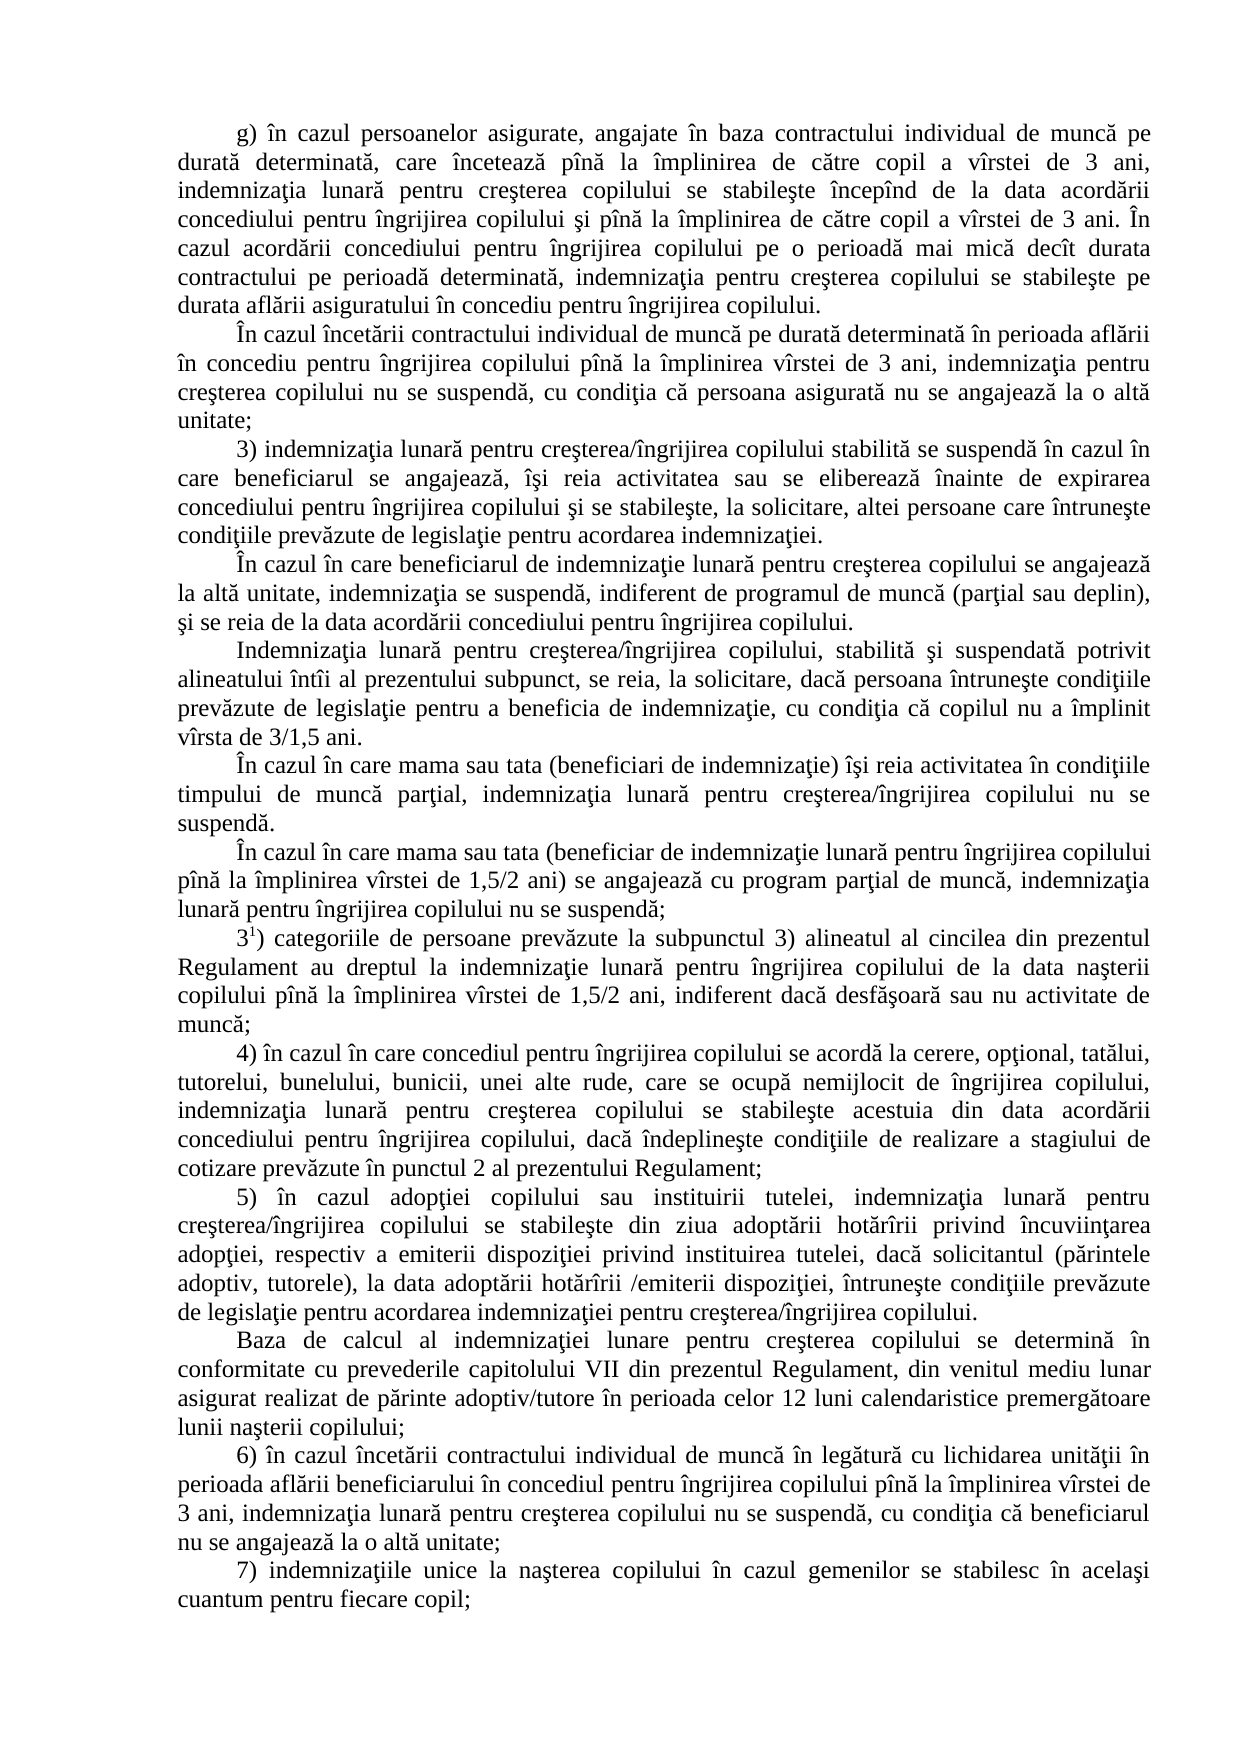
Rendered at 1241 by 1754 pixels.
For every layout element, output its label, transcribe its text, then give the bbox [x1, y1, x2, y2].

text 6) în cazul încetării contractului individual de muncă în legătură cu lichidarea unităţii în perioada aflării beneficiarului în concediul pentru îngrijirea copilului pînă la împlinirea vîrstei de 3 ani, indemnizaţia lunară pentru creşterea copilului nu se suspendă, cu condiţia că beneficiarul nu se angajează la o altă unitate; [177, 1441, 1152, 1556]
text 7) indemnizaţiile unice la naşterea copilului în cazul gemenilor se stabilesc în acelaşi cuantum pentru fiecare copil; [177, 1556, 1152, 1613]
text În cazul în care mama sau tata (beneficiari de indemnizaţie) îşi reia activitatea în condiţiile timpului de muncă parţial, indemnizaţia lunară pentru creşterea/îngrijirea copilului nu se suspendă. [177, 751, 1152, 837]
text 3) indemnizaţia lunară pentru creşterea/îngrijirea copilului stabilită se suspendă în cazul în care beneficiarul se angajează, îşi reia activitatea sau se eliberează înainte de expirarea concediului pentru îngrijirea copilului şi se stabileşte, la solicitare, altei persoane care întruneşte condiţiile prevăzute de legislaţie pentru acordarea indemnizaţiei. [177, 434, 1152, 549]
text 4) în cazul în care concediul pentru îngrijirea copilului se acordă la cerere, opţional, tatălui, tutorelui, bunelului, bunicii, unei alte rude, care se ocupă nemijlocit de îngrijirea copilului, indemnizaţia lunară pentru creşterea copilului se stabileşte acestuia din data acordării concediului pentru îngrijirea copilului, dacă îndeplineşte condiţiile de realizare a stagiului de cotizare prevăzute în punctul 2 al prezentului Regulament; [177, 1038, 1152, 1182]
text 31) categoriile de persoane prevăzute la subpunctul 3) alineatul al cincilea din prezentul Regulament au dreptul la indemnizaţie lunară pentru îngrijirea copilului de la data naşterii copilului pînă la împlinirea vîrstei de 1,5/2 ani, indiferent dacă desfăşoară sau nu activitate de muncă; [177, 923, 1152, 1038]
text 5) în cazul adopţiei copilului sau instituirii tutelei, indemnizaţia lunară pentru creşterea/îngrijirea copilului se stabileşte din ziua adoptării hotărîrii privind încuviinţarea adopţiei, respectiv a emiterii dispoziţiei privind instituirea tutelei, dacă solicitantul (părintele adoptiv, tutorele), la data adoptării hotărîrii /emiterii dispoziţiei, întruneşte condiţiile prevăzute de legislaţie pentru acordarea indemnizaţiei pentru creşterea/îngrijirea copilului. [177, 1182, 1152, 1326]
text g) în cazul persoanelor asigurate, angajate în baza contractului individual de muncă pe durată determinată, care încetează pînă la împlinirea de către copil a vîrstei de 3 ani, indemnizaţia lunară pentru creşterea copilului se stabileşte începînd de la data acordării concediului pentru îngrijirea copilului şi pînă la împlinirea de către copil a vîrstei de 3 ani. În cazul acordării concediului pentru îngrijirea copilului pe o perioadă mai mică decît durata contractului pe perioadă determinată, indemnizaţia pentru creşterea copilului se stabileşte pe durata aflării asiguratului în concediu pentru îngrijirea copilului. [177, 118, 1152, 319]
text În cazul în care beneficiarul de indemnizaţie lunară pentru creşterea copilului se angajează la altă unitate, indemnizaţia se suspendă, indiferent de programul de muncă (parţial sau deplin), şi se reia de la data acordării concediului pentru îngrijirea copilului. [177, 549, 1152, 636]
text În cazul încetării contractului individual de muncă pe durată determinată în perioada aflării în concediu pentru îngrijirea copilului pînă la împlinirea vîrstei de 3 ani, indemnizaţia pentru creşterea copilului nu se suspendă, cu condiţia că persoana asigurată nu se angajează la o altă unitate; [177, 319, 1152, 434]
text În cazul în care mama sau tata (beneficiar de indemnizaţie lunară pentru îngrijirea copilului pînă la împlinirea vîrstei de 1,5/2 ani) se angajează cu program parţial de muncă, indemnizaţia lunară pentru îngrijirea copilului nu se suspendă; [177, 837, 1152, 923]
text Baza de calcul al indemnizaţiei lunare pentru creşterea copilului se determină în conformitate cu prevederile capitolului VII din prezentul Regulament, din venitul mediu lunar asigurat realizat de părinte adoptiv/tutore în perioada celor 12 luni calendaristice premergătoare lunii naşterii copilului; [177, 1326, 1152, 1441]
text Indemnizaţia lunară pentru creşterea/îngrijirea copilului, stabilită şi suspendată potrivit alineatului întîi al prezentului subpunct, se reia, la solicitare, dacă persoana întruneşte condiţiile prevăzute de legislaţie pentru a beneficia de indemnizaţie, cu condiţia că copilul nu a împlinit vîrsta de 3/1,5 ani. [177, 636, 1152, 751]
